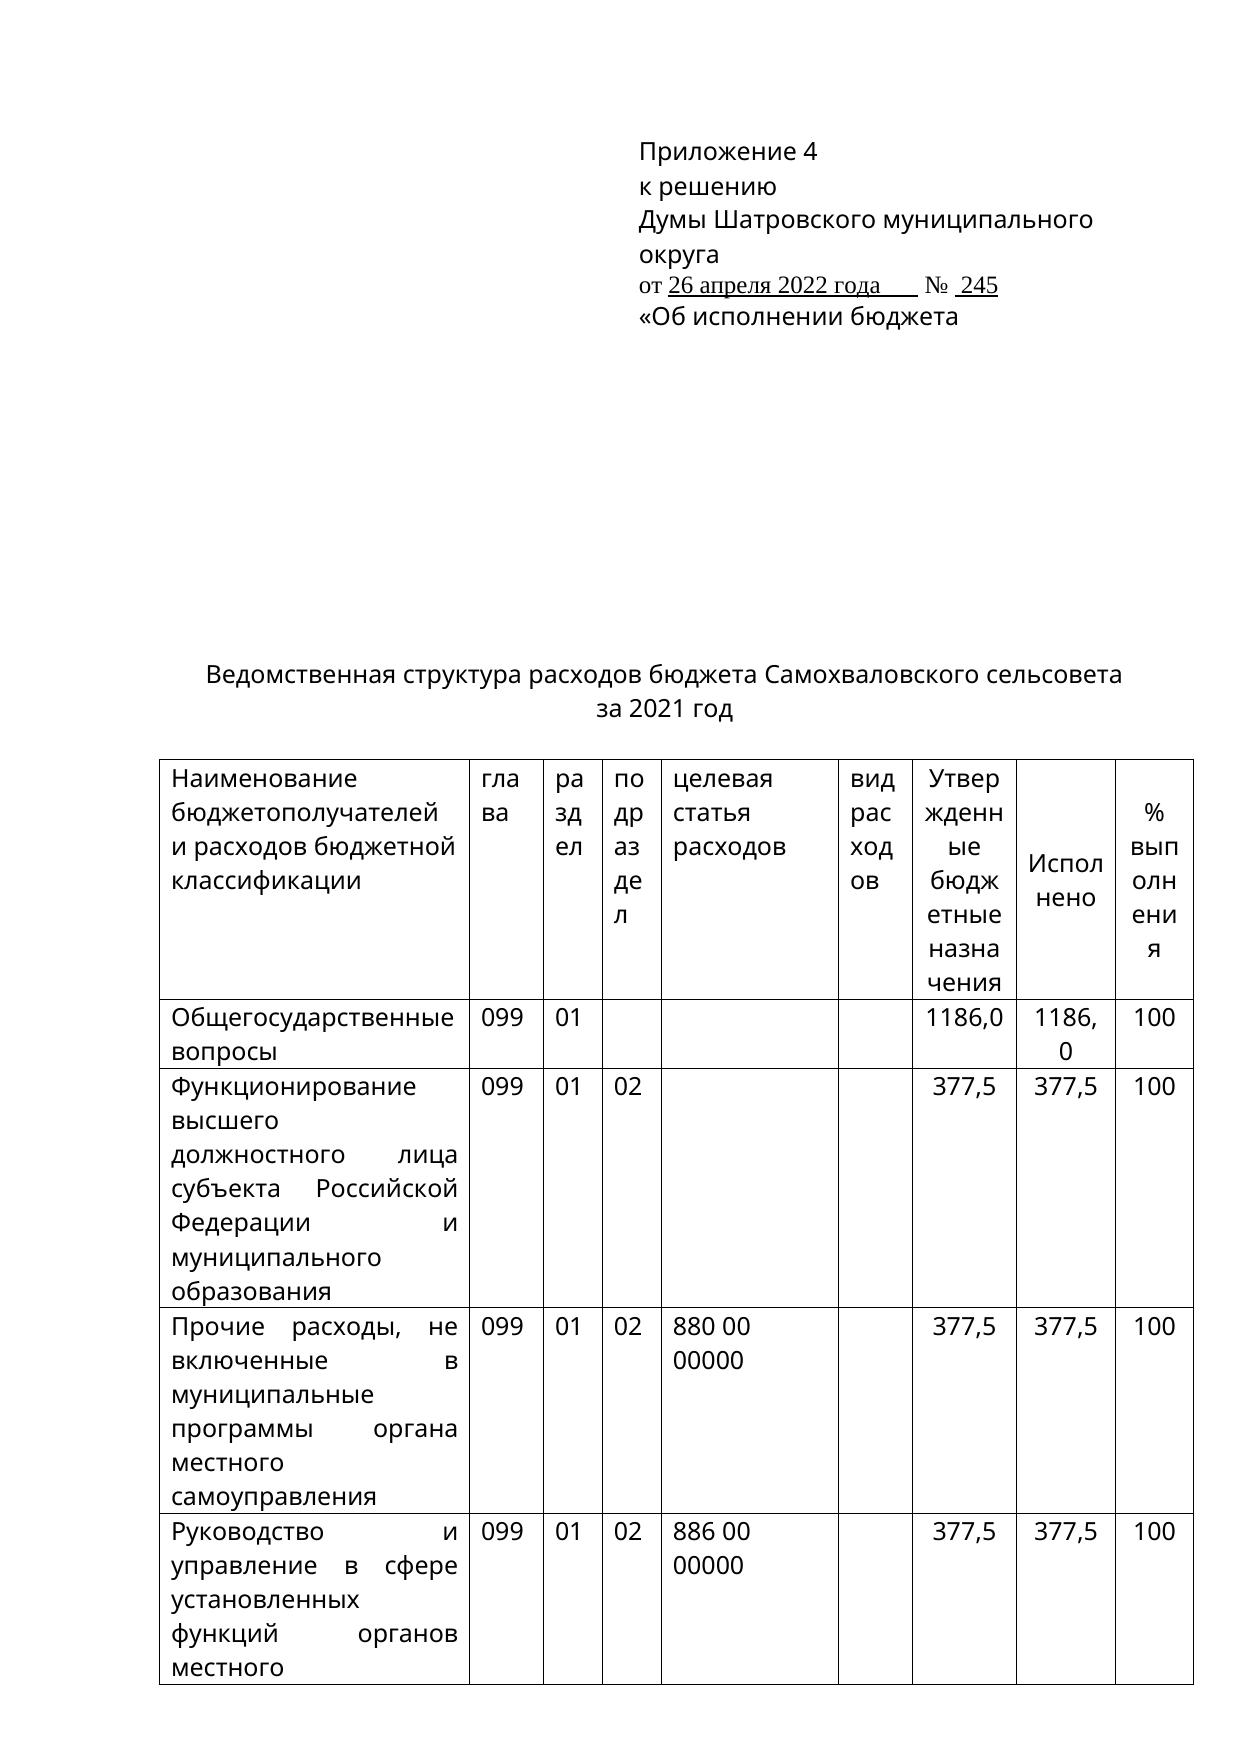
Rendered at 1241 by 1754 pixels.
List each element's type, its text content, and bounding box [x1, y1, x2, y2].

table_cell 1186,0 [913, 1000, 1016, 1068]
table_cell 01 [544, 1308, 602, 1513]
table_cell 377,5 [913, 1069, 1016, 1307]
text Ведомственная структура расходов бюджета Самохваловского сельсовета [148, 657, 1181, 691]
table_cell Прочие расходы, не включенные в муниципальные программы органа местного самоуправления [160, 1308, 469, 1513]
table_cell 377,5 [1017, 1514, 1115, 1684]
table_cell [839, 1069, 912, 1307]
table_cell 880 00 00000 [662, 1308, 838, 1513]
table_cell 1186,0 [1017, 1000, 1115, 1068]
table_cell Функционирование высшего должностного лица субъекта Российской Федерации и муниципального образования [160, 1069, 469, 1307]
table_cell 377,5 [1017, 1308, 1115, 1513]
table_cell [662, 1069, 838, 1307]
table_cell 100 [1116, 1069, 1193, 1307]
table_cell 02 [603, 1514, 661, 1684]
table_cell 099 [470, 1514, 543, 1684]
table_header раздел [544, 760, 602, 999]
table_header Наименование бюджетополучателей и расходов бюджетной классификации [160, 760, 469, 999]
table_header Утвержденные бюджетные назначения [913, 760, 1016, 999]
table_cell [603, 1000, 661, 1068]
table_cell 01 [544, 1000, 602, 1068]
table_header вид расходов [839, 760, 912, 999]
table_cell 886 00 00000 [662, 1514, 838, 1684]
table_header глава [470, 760, 543, 999]
table_cell 02 [603, 1308, 661, 1513]
table_cell 100 [1116, 1514, 1193, 1684]
table_cell 02 [603, 1069, 661, 1307]
table_cell 01 [544, 1514, 602, 1684]
table_cell [839, 1308, 912, 1513]
table_cell 099 [470, 1000, 543, 1068]
table_cell 100 [1116, 1308, 1193, 1513]
table_cell 377,5 [913, 1514, 1016, 1684]
table_header подраздел [603, 760, 661, 999]
table_cell 100 [1116, 1000, 1193, 1068]
table_cell [662, 1000, 838, 1068]
table_cell 099 [470, 1069, 543, 1307]
table_cell 377,5 [1017, 1069, 1115, 1307]
table_cell [839, 1000, 912, 1068]
table_cell Общегосударственные вопросы [160, 1000, 469, 1068]
table_header целевая статья расходов [662, 760, 838, 999]
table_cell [160, 1514, 469, 1684]
table_cell [839, 1514, 912, 1684]
table_cell 099 [470, 1308, 543, 1513]
table_cell 377,5 [913, 1308, 1016, 1513]
text за 2021 год [148, 691, 1181, 725]
table_header % выполнения [1116, 760, 1193, 999]
table_cell 01 [544, 1069, 602, 1307]
table_header Исполнено [1017, 760, 1115, 999]
